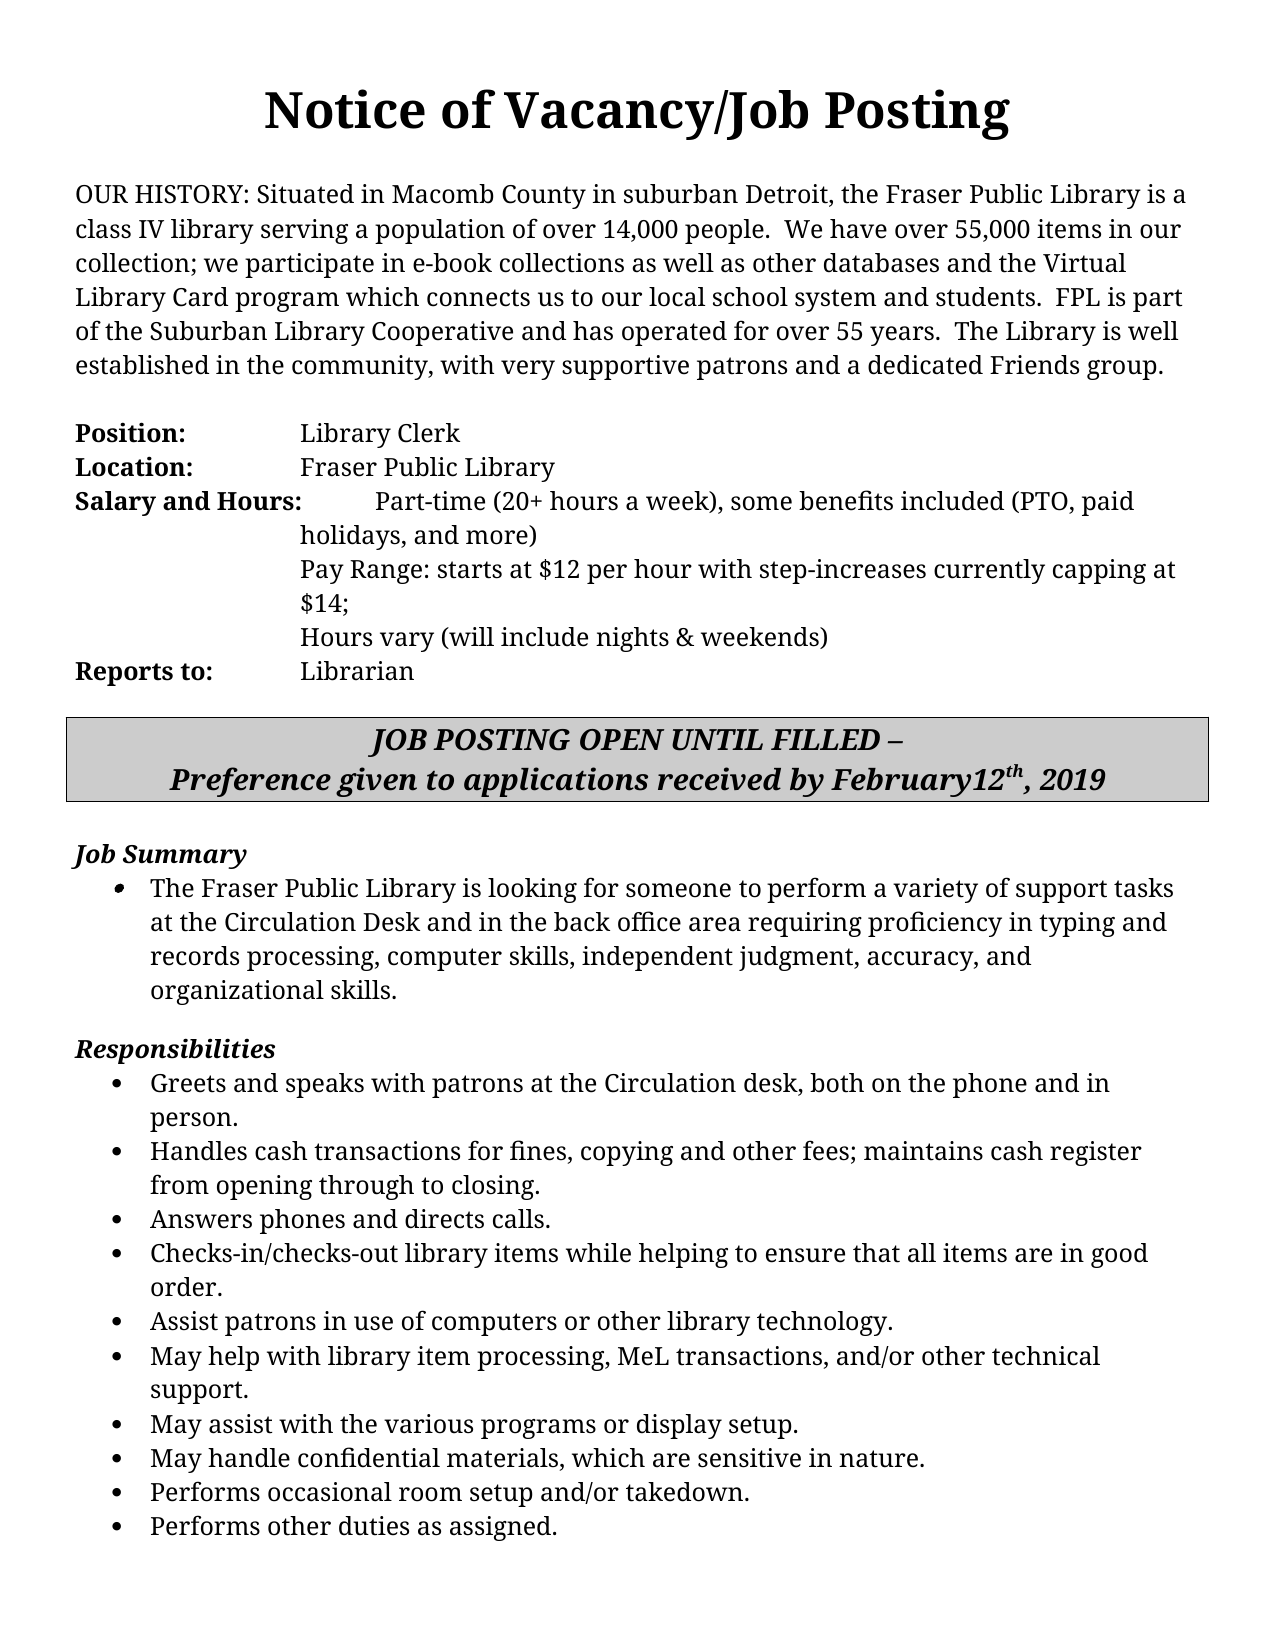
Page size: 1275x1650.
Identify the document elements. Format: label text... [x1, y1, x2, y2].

list Checks-in/checks-out library items while helping to ensure that all items are in good order. [112, 1236, 1200, 1304]
list May assist with the various programs or display setup. [112, 1406, 1200, 1440]
text OUR HISTORY: Situated in Macomb County in suburban Detroit, the Fraser Public Library is a class IV library serving a population of over 14,000 people. We have over 55,000 items in our collection; we participate in e-book collections as well as other databases and the Virtual Library Card program which connects us to our local school system and students. FPL is part of the Suburban Library Cooperative and has operated for over 55 years. The Library is well established in the community, with very supportive patrons and a dedicated Friends group. [75, 177, 1200, 382]
text Location: Fraser Public Library [75, 450, 1200, 484]
text Salary and Hours: Part-time (20+ hours a week), some benefits included (PTO, paid holidays, and more) [75, 484, 1200, 552]
text Reports to: Librarian [75, 654, 1200, 688]
text Job Summary [75, 836, 1200, 870]
text JOB POSTING OPEN UNTIL FILLED – [67, 718, 1208, 756]
list Answers phones and directs calls. [112, 1202, 1200, 1236]
list Assist patrons in use of computers or other library technology. [112, 1304, 1200, 1338]
list Greets and speaks with patrons at the Circulation desk, both on the phone and in person. [112, 1066, 1200, 1134]
text Preference given to applications received by February12th, 2019 [67, 756, 1208, 801]
text Pay Range: starts at $12 per hour with step-increases currently capping at $14; [300, 552, 1200, 620]
list Performs occasional room setup and/or takedown. [112, 1474, 1200, 1508]
list The Fraser Public Library is looking for someone to perform a variety of support tasks at the Circulation Desk and in the back office area requiring proficiency in typing and records processing, computer skills, independent judgment, accuracy, and organizational skills. [112, 870, 1200, 1007]
list May help with library item processing, MeL transactions, and/or other technical support. [112, 1338, 1200, 1406]
list May handle confidential materials, which are sensitive in nature. [112, 1440, 1200, 1474]
text Hours vary (will include nights & weekends) [300, 620, 1200, 654]
list Performs other duties as assigned. [112, 1508, 1200, 1542]
subtitle Notice of Vacancy/Job Posting [75, 75, 1200, 143]
list Handles cash transactions for fines, copying and other fees; maintains cash register from opening through to closing. [112, 1134, 1200, 1202]
text Position: Library Clerk [75, 416, 1200, 450]
text Responsibilities [75, 1032, 1200, 1066]
